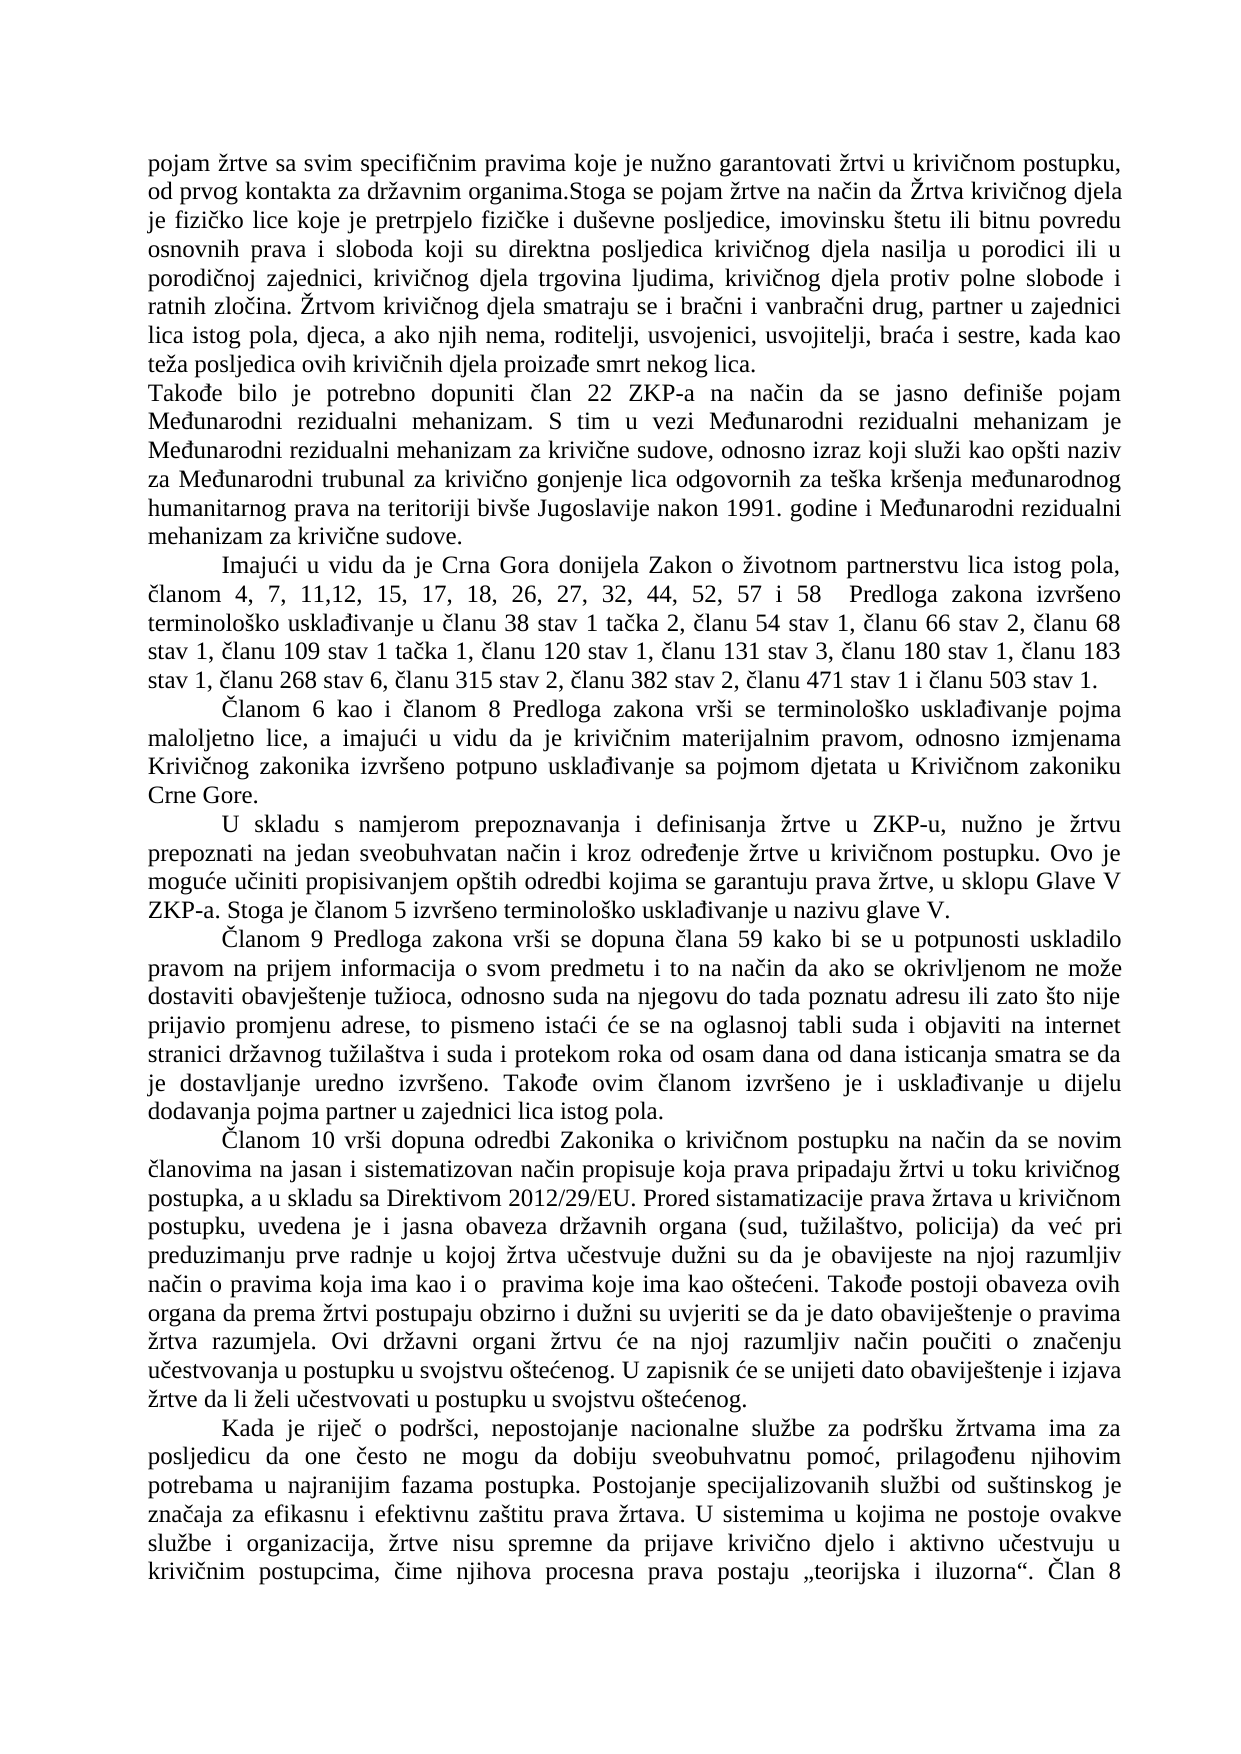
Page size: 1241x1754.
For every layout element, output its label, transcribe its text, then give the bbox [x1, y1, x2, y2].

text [148, 1413, 1122, 1585]
text U skladu s namjerom prepoznavanja i definisanja žrtve u ZKP-u, nužno je žrtvu prepoznati na jedan sveobuhvatan način i kroz određenje žrtve u krivičnom postupku. Ovo je moguće učiniti propisivanjem opštih odredbi kojima se garantuju prava žrtve, u sklopu Glave V ZKP-a. Stoga je članom 5 izvršeno terminološko usklađivanje u nazivu glave V. [148, 809, 1122, 924]
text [148, 148, 1122, 378]
text Članom 6 kao i članom 8 Predloga zakona vrši se terminološko usklađivanje pojma maloljetno lice, a imajući u vidu da je krivičnim materijalnim pravom, odnosno izmjenama Krivičnog zakonika izvršeno potpuno usklađivanje sa pojmom djetata u Krivičnom zakoniku Crne Gore. [148, 694, 1122, 809]
text Takođe bilo je potrebno dopuniti član 22 ZKP-a na način da se jasno definiše pojam Međunarodni rezidualni mehanizam. S tim u vezi Međunarodni rezidualni mehanizam je Međunarodni rezidualni mehanizam za krivične sudove, odnosno izraz koji služi kao opšti naziv za Međunarodni trubunal za krivično gonjenje lica odgovornih za teška kršenja međunarodnog humanitarnog prava na teritoriji bivše Jugoslavije nakon 1991. godine i Međunarodni rezidualni mehanizam za krivične sudove. [148, 378, 1122, 550]
text Imajući u vidu da je Crna Gora donijela Zakon o životnom partnerstvu lica istog pola, članom 4, 7, 11,12, 15, 17, 18, 26, 27, 32, 44, 52, 57 i 58 Predloga zakona izvršeno terminološko usklađivanje u članu 38 stav 1 tačka 2, članu 54 stav 1, članu 66 stav 2, članu 68 stav 1, članu 109 stav 1 tačka 1, članu 120 stav 1, članu 131 stav 3, članu 180 stav 1, članu 183 stav 1, članu 268 stav 6, članu 315 stav 2, članu 382 stav 2, članu 471 stav 1 i članu 503 stav 1. [148, 550, 1122, 694]
text Članom 9 Predloga zakona vrši se dopuna člana 59 kako bi se u potpunosti uskladilo pravom na prijem informacija o svom predmetu i to na način da ako se okrivljenom ne može dostaviti obavještenje tužioca, odnosno suda na njegovu do tada poznatu adresu ili zato što nije prijavio promjenu adrese, to pismeno istaći će se na oglasnoj tabli suda i objaviti na internet stranici državnog tužilaštva i suda i protekom roka od osam dana od dana isticanja smatra se da je dostavljanje uredno izvršeno. Takođe ovim članom izvršeno je i usklađivanje u dijelu dodavanja pojma partner u zajednici lica istog pola. [148, 924, 1122, 1125]
text Članom 10 vrši dopuna odredbi Zakonika o krivičnom postupku na način da se novim članovima na jasan i sistematizovan način propisuje koja prava pripadaju žrtvi u toku krivičnog postupka, a u skladu sa Direktivom 2012/29/EU. Prored sistamatizacije prava žrtava u krivičnom postupku, uvedena je i jasna obaveza državnih organa (sud, tužilaštvo, policija) da već pri preduzimanju prve radnje u kojoj žrtva učestvuje dužni su da je obavijeste na njoj razumljiv način o pravima koja ima kao i o pravima koje ima kao oštećeni. Takođe postoji obaveza ovih organa da prema žrtvi postupaju obzirno i dužni su uvjeriti se da je dato obaviještenje o pravima žrtva razumjela. Ovi državni organi žrtvu će na njoj razumljiv način poučiti o značenju učestvovanja u postupku u svojstvu oštećenog. U zapisnik će se unijeti dato obaviještenje i izjava žrtve da li želi učestvovati u postupku u svojstvu oštećenog. [148, 1125, 1122, 1413]
